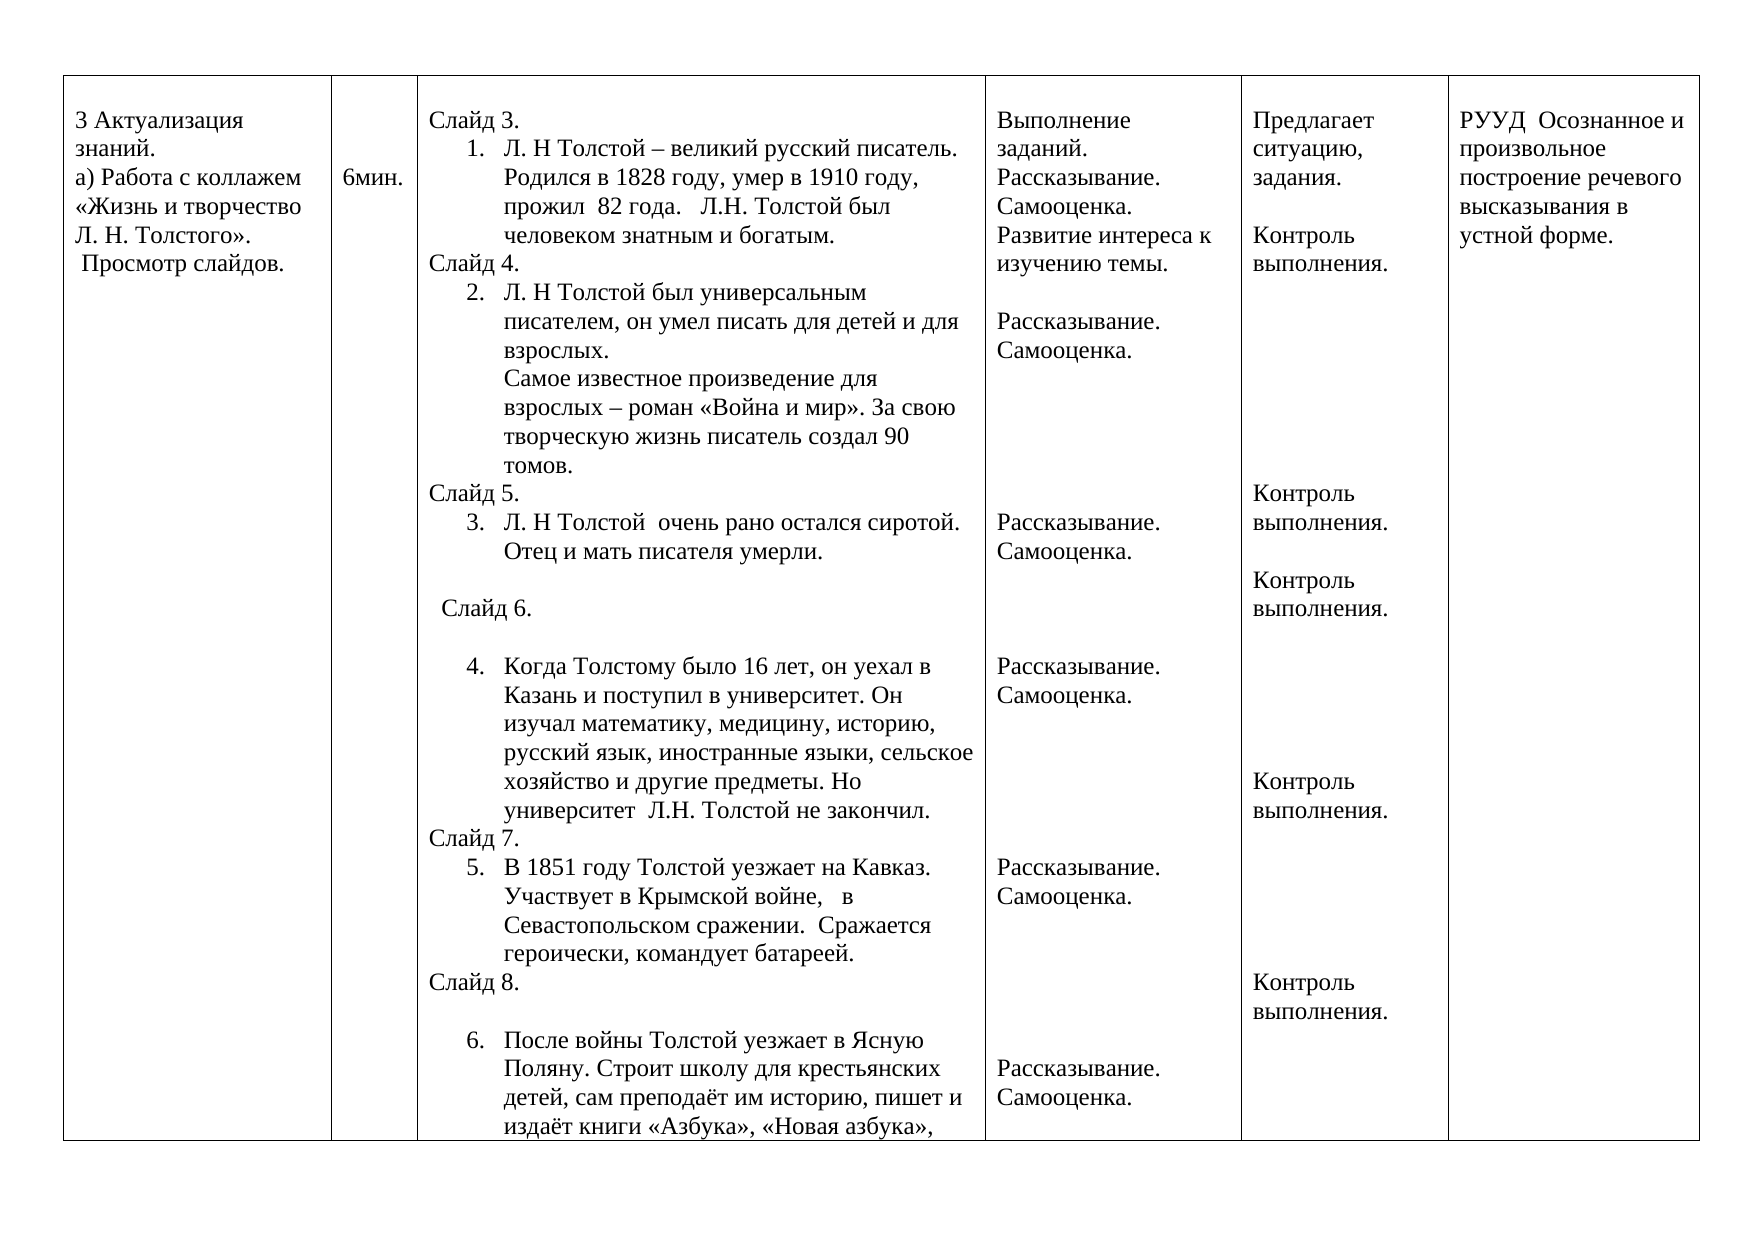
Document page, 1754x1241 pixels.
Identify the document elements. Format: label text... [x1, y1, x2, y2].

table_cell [1242, 76, 1448, 1140]
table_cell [418, 76, 985, 1140]
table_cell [1449, 76, 1699, 1140]
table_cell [64, 76, 331, 1140]
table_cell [986, 76, 1241, 1140]
table_cell 6мин. 3мин. [332, 76, 417, 1140]
